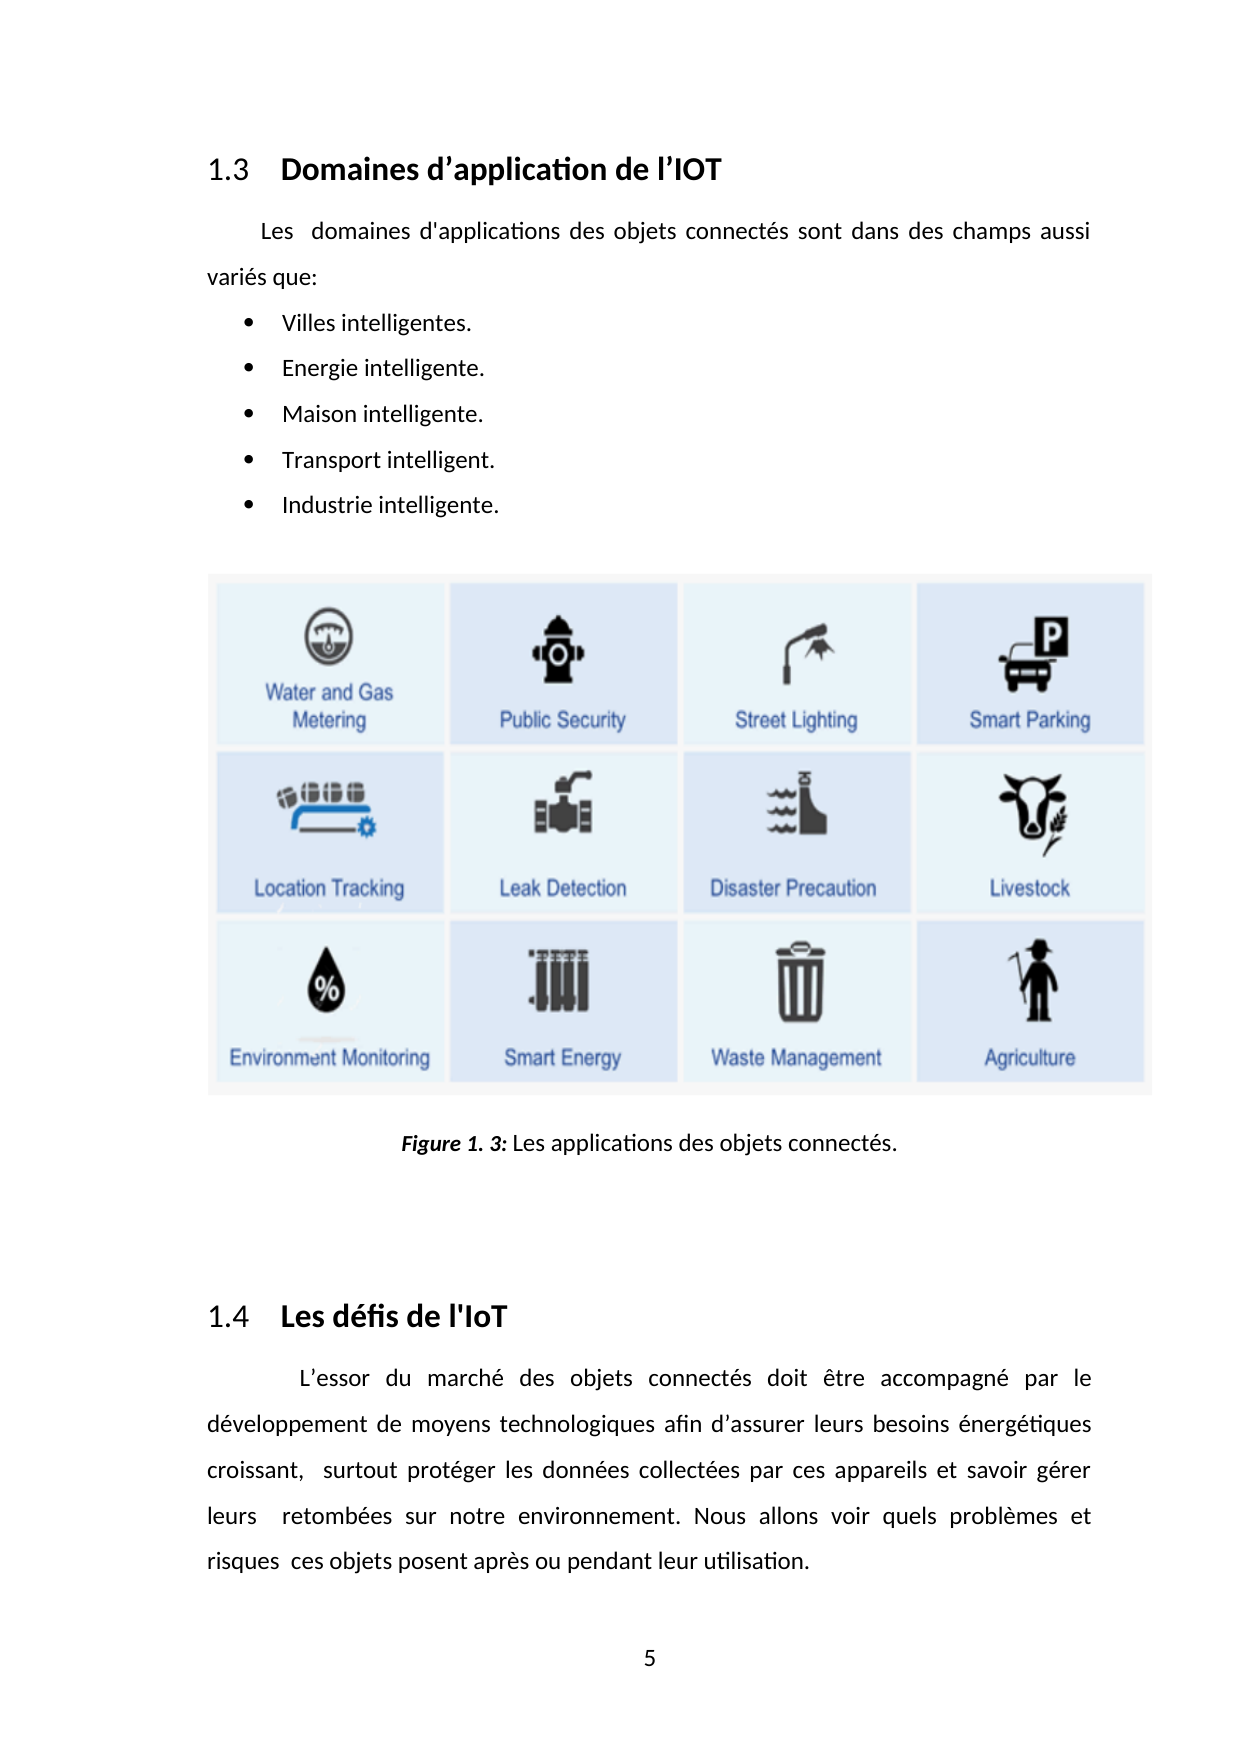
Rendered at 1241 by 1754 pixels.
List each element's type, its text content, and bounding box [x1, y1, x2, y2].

text Figure 1. 3: Les applications des objets connectés. [207, 1127, 1092, 1158]
picture [206, 556, 1153, 1103]
text Les défis de l'IoT [207, 1295, 1092, 1336]
list Transport intelligent. [244, 444, 1092, 474]
list Villes intelligentes. [244, 307, 1092, 337]
text Les domaines d'applications des objets connectés sont dans des champs aussi variés que: [207, 215, 1092, 292]
list Energie intelligente. [244, 352, 1092, 383]
text L’essor du marché des objets connectés doit être accompagné par le développement de moyens technologiques afin d’assurer leurs besoins énergétiques croissant, surtout protéger les données collectées par ces appareils et savoir gérer leurs retombées sur notre environnement. Nous allons voir quels problèmes et risques ces objets posent après ou pendant leur utilisation. [207, 1363, 1092, 1576]
list Industrie intelligente. [244, 490, 1092, 520]
text Domaines d’application de l’IOT [207, 148, 1092, 188]
list Maison intelligente. [244, 398, 1092, 429]
